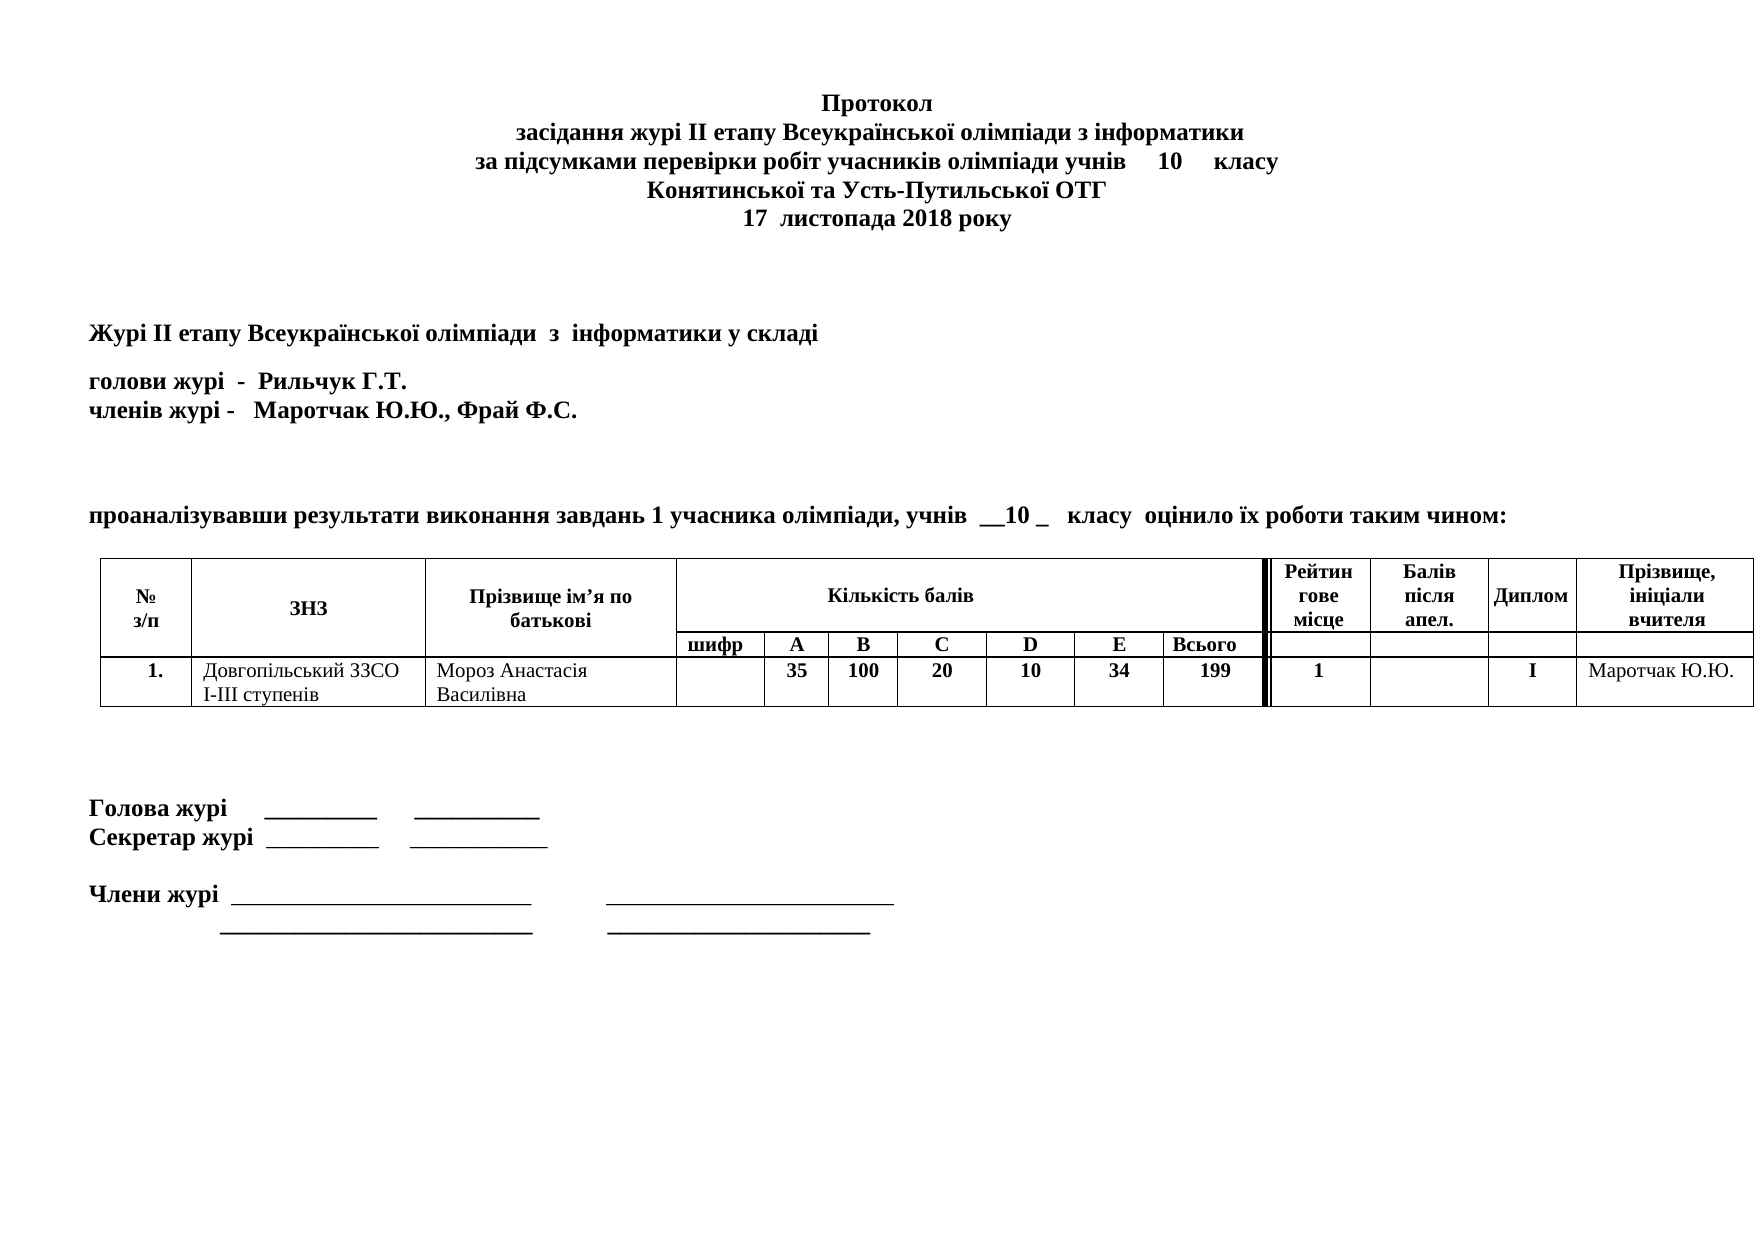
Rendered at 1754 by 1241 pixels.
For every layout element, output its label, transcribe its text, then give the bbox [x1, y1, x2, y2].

text за підсумками перевірки робіт учасників олімпіади учнів 10 класу [88, 146, 1665, 175]
table_cell 35 [765, 658, 828, 706]
table_header Кількість балів [677, 559, 1262, 631]
text Секретар журі _________ ___________ [88, 822, 1665, 850]
text Конятинської та Усть-Путильської ОТГ [88, 175, 1665, 203]
text проаналізувавши результати виконання завдань 1 учасника олімпіади, учнів __10 _ класу оцінило їх роботи таким чином: [88, 501, 1665, 529]
table_cell [101, 658, 191, 706]
text засідання журі ІІ етапу Всеукраїнської олімпіади з інформатики [88, 117, 1665, 146]
table_header № з/п [101, 559, 191, 656]
table_cell [1272, 633, 1370, 656]
table_header Прізвище ім’я по батькові [426, 559, 676, 656]
table_cell [1489, 633, 1576, 656]
table_cell Довгопільський ЗЗСО І-ІІІ ступенів [192, 658, 425, 706]
table_header Диплом [1489, 559, 1576, 631]
text членів журі - Маротчак Ю.Ю., Фрай Ф.С. [88, 395, 1654, 424]
table_cell Всього [1164, 633, 1262, 656]
table_cell [677, 658, 764, 706]
table_header ЗНЗ [192, 559, 425, 656]
table_cell 100 [829, 658, 897, 706]
table_cell шифр [677, 633, 764, 656]
text голови журі - Рильчук Г.Т. [88, 366, 1665, 395]
table_cell E [1075, 633, 1163, 656]
text Члени журі ________________________ _______________________ [88, 879, 1665, 908]
table_cell Маротчак Ю.Ю. [1577, 658, 1753, 706]
table_cell 20 [898, 658, 986, 706]
table_cell D [987, 633, 1074, 656]
table_cell 10 [987, 658, 1074, 706]
text _________________________ _____________________ [88, 908, 1665, 937]
table_cell B [829, 633, 897, 656]
text 17 листопада 2018 року [88, 203, 1665, 232]
table_cell A [765, 633, 828, 656]
table_header Балів після апел. [1371, 559, 1488, 631]
table_header Рейтин гове місце [1272, 559, 1370, 631]
table_cell [1577, 633, 1753, 656]
text Протокол [88, 88, 1665, 117]
table_cell [1371, 633, 1488, 656]
table_cell 34 [1075, 658, 1163, 706]
table_header Прізвище, ініціали вчителя [1577, 559, 1753, 631]
table_cell Мороз Анастасія Василівна [426, 658, 676, 706]
text Голова журі _________ __________ [88, 793, 1665, 822]
table_cell 199 [1164, 658, 1262, 706]
table_cell 1 [1272, 658, 1370, 706]
table_cell [1371, 658, 1488, 706]
text Журі ІІ етапу Всеукраїнської олімпіади з інформатики у складі [88, 318, 1665, 347]
table_cell І [1489, 658, 1576, 706]
table_cell C [898, 633, 986, 656]
